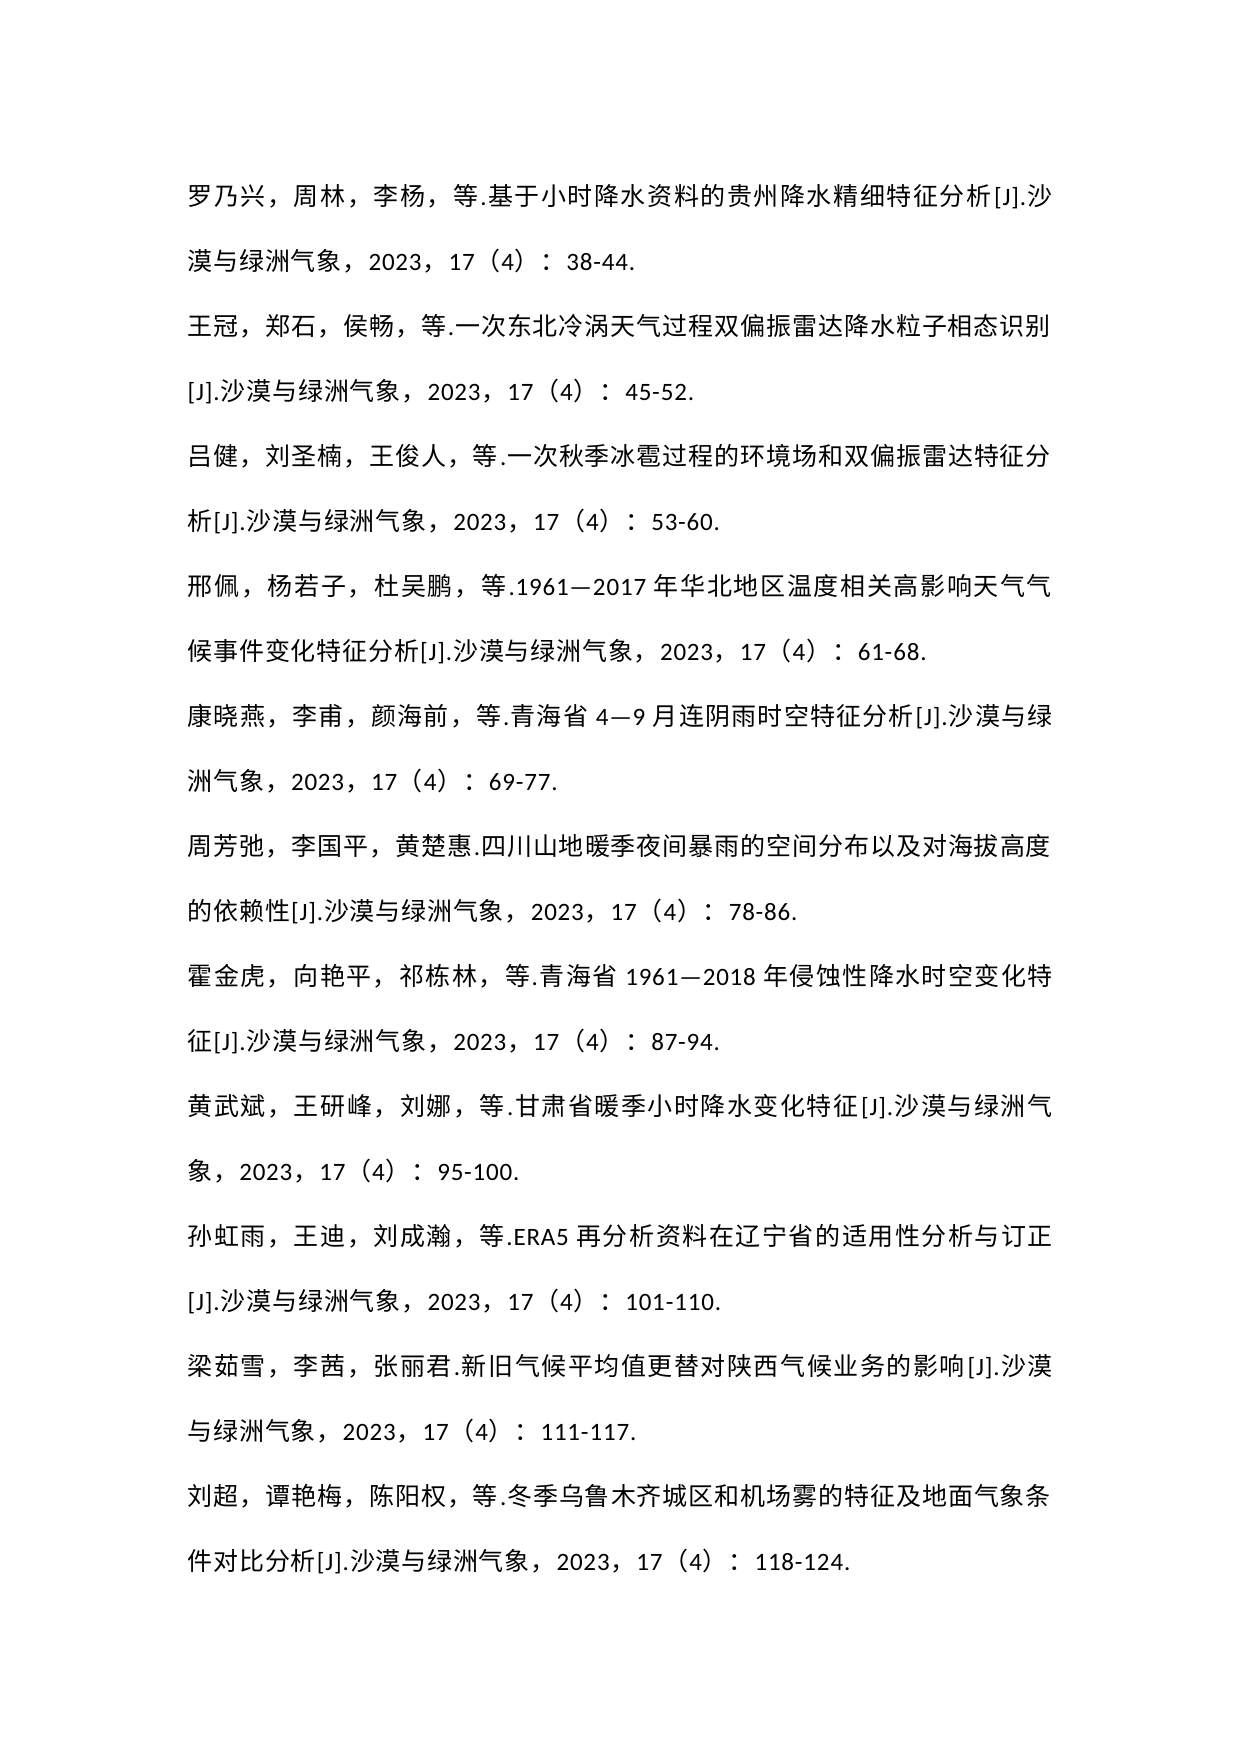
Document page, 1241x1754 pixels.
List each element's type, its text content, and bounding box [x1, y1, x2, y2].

text 周芳弛，李国平，黄楚惠.四川山地暖季夜间暴雨的空间分布以及对海拔高度的依赖性[J].沙漠与绿洲气象，2023，17（4）：78-86. [187, 812, 1053, 942]
text 康晓燕，李甫，颜海前，等.青海省 4—9 月连阴雨时空特征分析[J].沙漠与绿洲气象，2023，17（4）：69-77. [187, 682, 1053, 812]
text 吕健，刘圣楠，王俊人，等.一次秋季冰雹过程的环境场和双偏振雷达特征分析[J].沙漠与绿洲气象，2023，17（4）：53-60. [187, 422, 1053, 552]
text 梁茹雪，李茜，张丽君.新旧气候平均值更替对陕西气候业务的影响[J].沙漠与绿洲气象，2023，17（4）：111-117. [187, 1332, 1053, 1462]
text 黄武斌，王研峰，刘娜，等.甘肃省暖季小时降水变化特征[J].沙漠与绿洲气象，2023，17（4）：95-100. [187, 1072, 1053, 1202]
text 孙虹雨，王迪，刘成瀚，等.ERA5 再分析资料在辽宁省的适用性分析与订正[J].沙漠与绿洲气象，2023，17（4）：101-110. [187, 1202, 1053, 1332]
text 罗乃兴，周林，李杨，等.基于小时降水资料的贵州降水精细特征分析[J].沙漠与绿洲气象，2023，17（4）：38-44. [187, 162, 1053, 292]
text 霍金虎，向艳平，祁栋林，等.青海省 1961—2018 年侵蚀性降水时空变化特征[J].沙漠与绿洲气象，2023，17（4）：87-94. [187, 942, 1053, 1072]
text 刘超，谭艳梅，陈阳权，等.冬季乌鲁木齐城区和机场雾的特征及地面气象条件对比分析[J].沙漠与绿洲气象，2023，17（4）：118-124. [187, 1462, 1053, 1592]
text 王冠，郑石，侯畅，等.一次东北冷涡天气过程双偏振雷达降水粒子相态识别[J].沙漠与绿洲气象，2023，17（4）：45-52. [187, 292, 1053, 422]
text 邢佩，杨若子，杜吴鹏，等.1961—2017 年华北地区温度相关高影响天气气候事件变化特征分析[J].沙漠与绿洲气象，2023，17（4）：61-68. [187, 552, 1053, 682]
